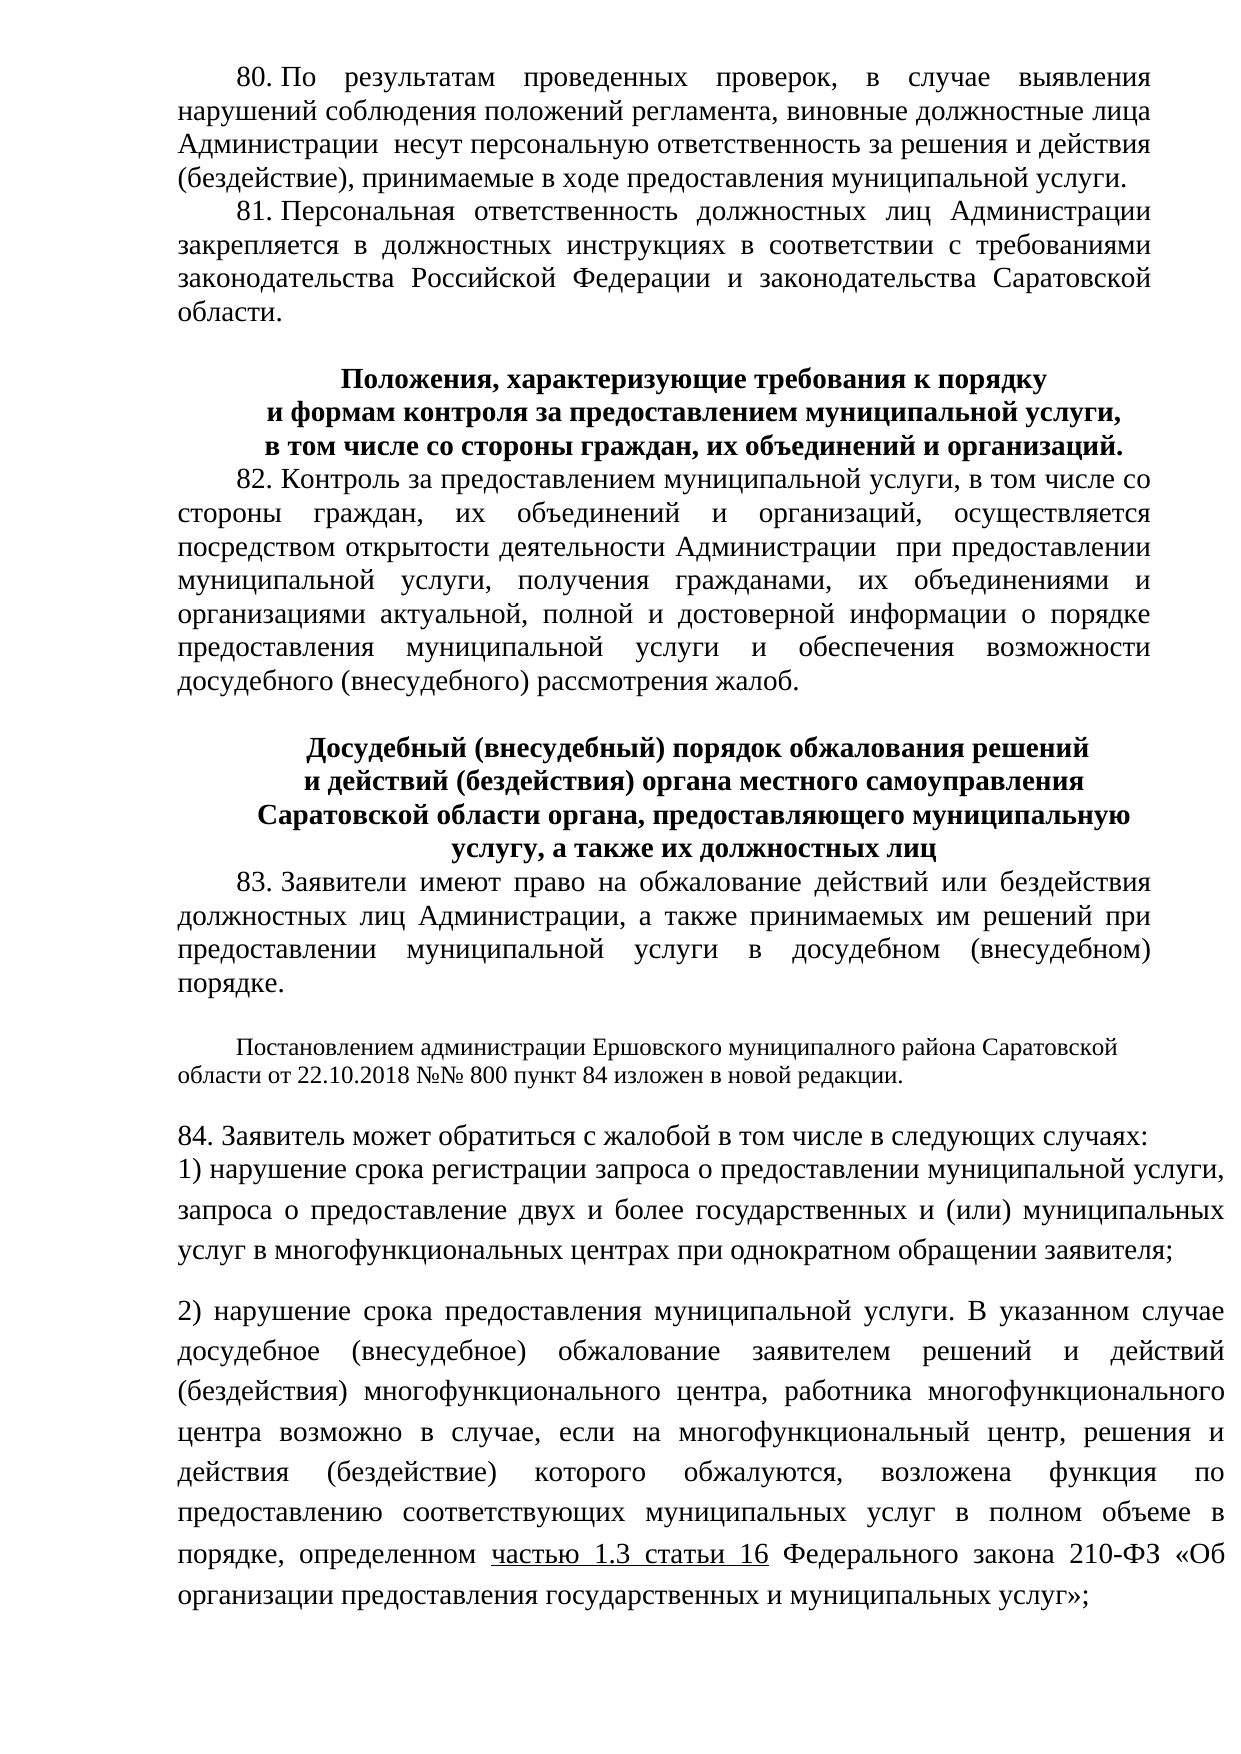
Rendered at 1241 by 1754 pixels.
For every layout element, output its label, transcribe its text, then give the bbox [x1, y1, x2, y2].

text Саратовской области органа, предоставляющего муниципальную [177, 797, 1152, 831]
text 84. Заявитель может обратиться с жалобой в том числе в следующих случаях: [177, 1118, 1152, 1152]
text услугу, а также их должностных лиц [177, 831, 1152, 864]
list Персональная ответственность должностных лиц Администрации закрепляется в должностных инструкциях в соответствии с требованиями законодательства Российской Федерации и законодательства Саратовской области. [177, 193, 1152, 327]
text 1) нарушение срока регистрации запроса о предоставлении муниципальной услуги, запроса о предоставление двух и более государственных и (или) муниципальных услуг в многофункциональных центрах при однократном обращении заявителя; [177, 1152, 1226, 1266]
text и формам контроля за предоставлением муниципальной услуги, [177, 394, 1152, 428]
text Положения, характеризующие требования к порядку [177, 361, 1152, 394]
list Контроль за предоставлением муниципальной услуги, в том числе со стороны граждан, их объединений и организаций, осуществляется посредством открытости деятельности Администрации при предоставлении муниципальной услуги, получения гражданами, их объединениями и организациями актуальной, полной и достоверной информации о порядке предоставления муниципальной услуги и обеспечения возможности досудебного (внесудебного) рассмотрения жалоб. [177, 462, 1152, 696]
list Заявители имеют право на обжалование действий или бездействия должностных лиц Администрации, а также принимаемых им решений при предоставлении муниципальной услуги в досудебном (внесудебном) порядке. [177, 864, 1152, 998]
text и действий (бездействия) органа местного самоуправления [177, 763, 1152, 797]
text Постановлением администрации Ершовского муниципалного района Саратовской области от 22.10.2018 №№ 800 пункт 84 изложен в новой редакции. [177, 1032, 1152, 1089]
text Досудебный (внесудебный) порядок обжалования решений [177, 730, 1152, 763]
text 2) нарушение срока предоставления муниципальной услуги. В указанном случае досудебное (внесудебное) обжалование заявителем решений и действий (бездействия) многофункционального центра, работника многофункционального центра возможно в случае, если на многофункциональный центр, решения и действия (бездействие) которого обжалуются, возложена функция по предоставлению соответствующих муниципальных услуг в полном объеме в порядке, определенном частью 1.3 статьи 16 Федерального закона 210-ФЗ «Об организации предоставления государственных и муниципальных услуг»; [177, 1293, 1226, 1611]
text в том числе со стороны граждан, их объединений и организаций. [177, 428, 1152, 462]
list По результатам проведенных проверок, в случае выявления нарушений соблюдения положений регламента, виновные должностные лица Администрации несут персональную ответственность за решения и действия (бездействие), принимаемые в ходе предоставления муниципальной услуги. [177, 59, 1152, 193]
